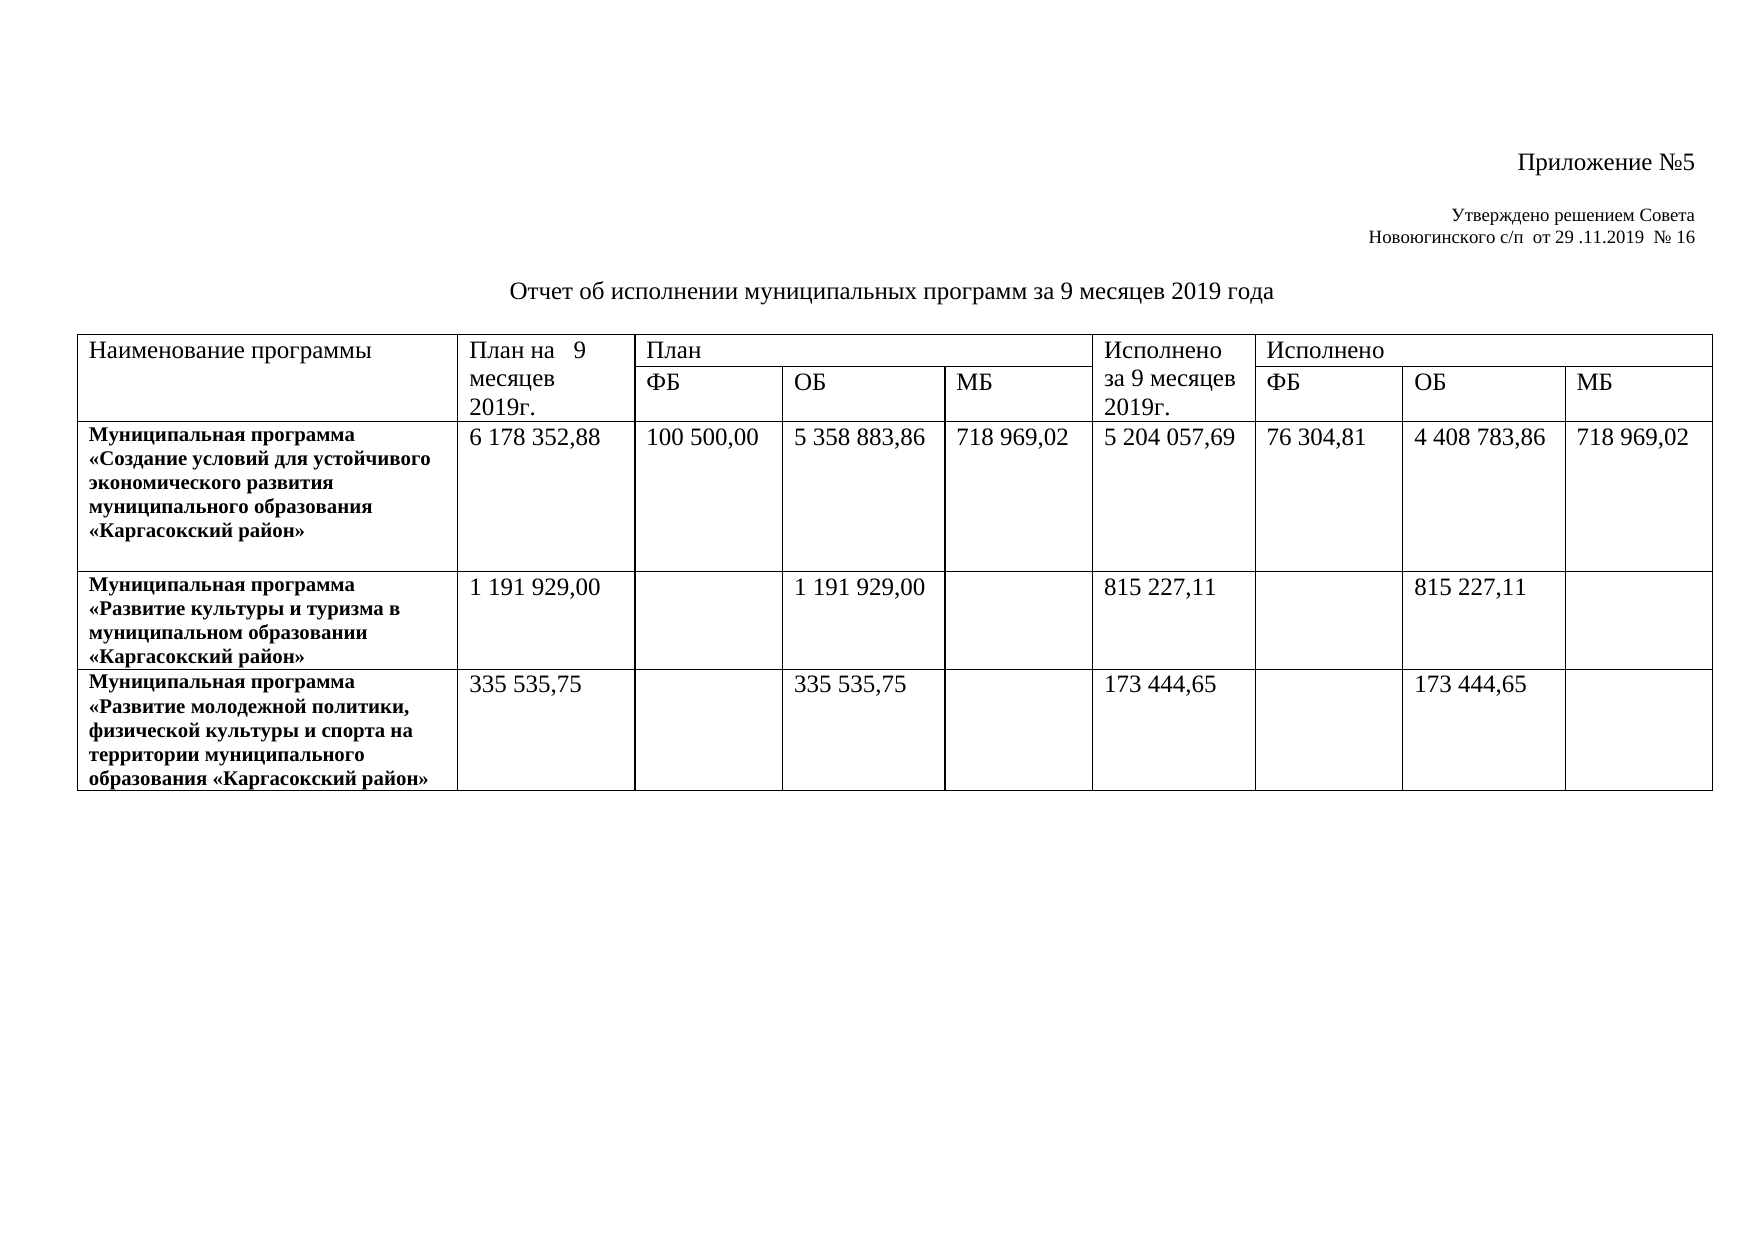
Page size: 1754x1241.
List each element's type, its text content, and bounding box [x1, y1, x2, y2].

table_cell 5 358 883,86 [783, 422, 944, 571]
table_cell 4 408 783,86 [1403, 422, 1565, 571]
table_cell 815 227,11 [1093, 572, 1255, 668]
table_cell [636, 572, 782, 668]
table_cell [636, 670, 782, 790]
table_cell [1256, 572, 1402, 668]
table_cell [946, 670, 1092, 790]
table_cell 76 304,81 [1256, 422, 1402, 571]
text Приложение №5 [89, 147, 1695, 176]
table_cell 815 227,11 [1403, 572, 1565, 668]
table_header План [636, 335, 1092, 366]
table_header План на 9 месяцев 2019г. [458, 335, 634, 421]
table_cell 173 444,65 [1403, 670, 1565, 790]
table_header Исполнено [1256, 335, 1712, 366]
text Утверждено решением Совета [89, 204, 1695, 226]
table_cell ФБ [1256, 367, 1402, 421]
text Новоюгинского с/п от 29 .11.2019 № 16 [89, 226, 1695, 247]
table_cell [1566, 670, 1712, 790]
text Отчет об исполнении муниципальных программ за 9 месяцев 2019 года [89, 276, 1695, 305]
table_header Исполнено за 9 месяцев 2019г. [1093, 335, 1255, 421]
table_cell 335 535,75 [458, 670, 634, 790]
table_cell [1566, 572, 1712, 668]
table_cell ОБ [1403, 367, 1565, 421]
table_cell МБ [946, 367, 1092, 421]
table_cell [946, 572, 1092, 668]
table_cell ФБ [636, 367, 782, 421]
table_cell МБ [1566, 367, 1712, 421]
table_header Наименование программы [78, 335, 457, 421]
table_cell 5 204 057,69 [1093, 422, 1255, 571]
table_cell 1 191 929,00 [458, 572, 634, 668]
table_cell Муниципальная программа «Развитие культуры и туризма в муниципальном образовании «Каргасокский район» [78, 572, 457, 668]
table_cell Муниципальная программа «Развитие молодежной политики, физической культуры и спорта на территории муниципального образования «Каргасокский район» [78, 670, 457, 790]
table_cell 718 969,02 [946, 422, 1092, 571]
table_cell 173 444,65 [1093, 670, 1255, 790]
table_cell 100 500,00 [636, 422, 782, 571]
table_cell [1256, 670, 1402, 790]
table_cell 1 191 929,00 [783, 572, 944, 668]
table_cell 335 535,75 [783, 670, 944, 790]
table_cell 718 969,02 [1566, 422, 1712, 571]
table_cell 6 178 352,88 [458, 422, 634, 571]
table_cell Муниципальная программа «Создание условий для устойчивого экономического развития муниципального образования «Каргасокский район» [78, 422, 457, 571]
table_cell ОБ [783, 367, 944, 421]
